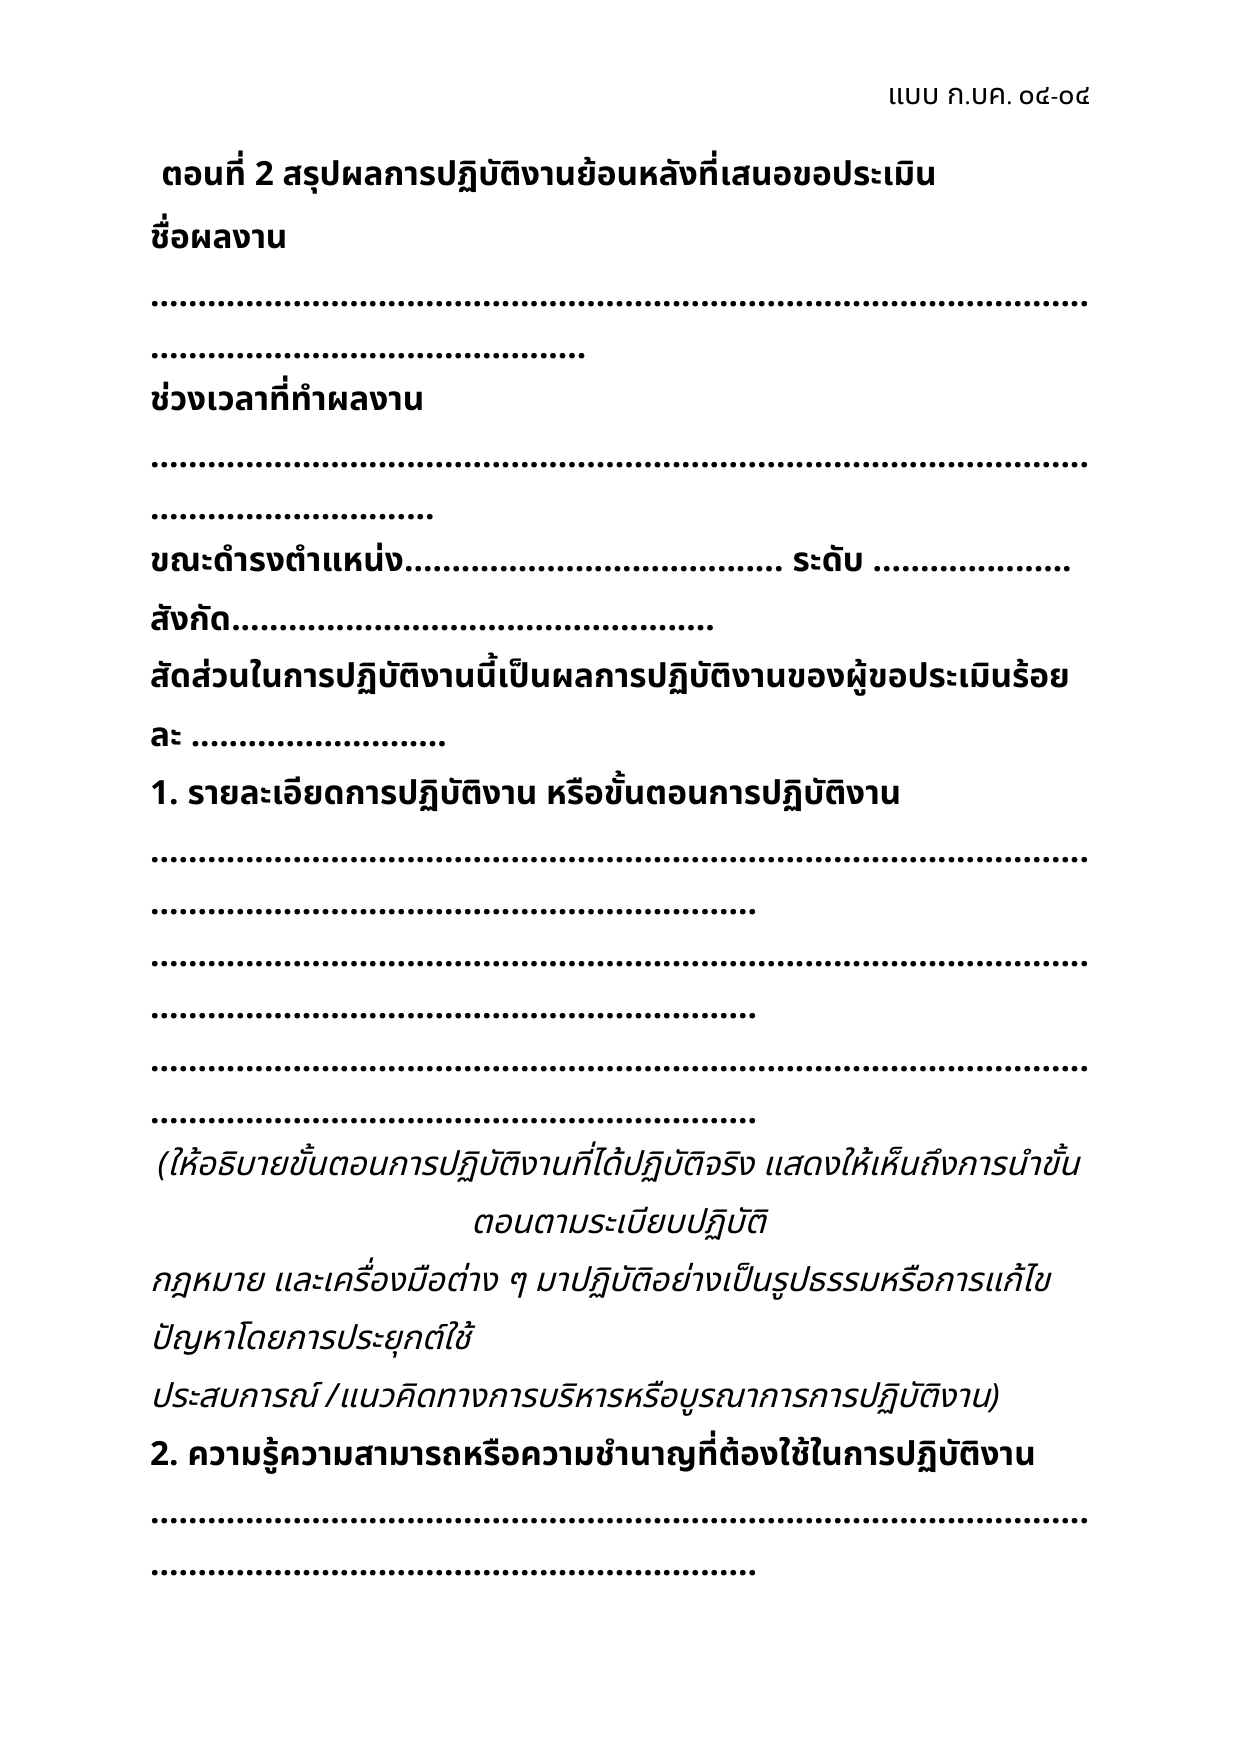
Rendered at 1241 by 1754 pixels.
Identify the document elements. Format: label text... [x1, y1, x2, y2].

text ช่วงเวลาที่ทำผลงาน ................................................................................................................................. [150, 375, 1090, 529]
text (ให้อธิบายขั้นตอนการปฏิบัติงานที่ได้ปฏิบัติจริง แสดงให้เห็นถึงการนำขั้นตอนตามระเบียบปฏิบัติ [150, 1140, 1090, 1248]
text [150, 1488, 1090, 1586]
text 2. ความรู้ความสามารถหรือความชำนาญที่ต้องใช้ในการปฏิบัติงาน [150, 1430, 1090, 1480]
text ขณะดำรงตำแหน่ง........................................ ระดับ ..................... สังกัด................................................... [150, 536, 1090, 645]
table_header ตอนที่ 2 สรุปผลการปฏิบัติงานย้อนหลังที่เสนอขอประเมิน [150, 150, 1090, 201]
text กฎหมาย และเครื่องมือต่าง ๆ มาปฏิบัติอย่างเป็นรูปธรรมหรือการแก้ไขปัญหาโดยการประยุกต์ใช้ [150, 1256, 1090, 1364]
text ชื่อผลงาน ................................................................................................................................................. [150, 213, 1090, 368]
text สัดส่วนในการปฏิบัติงานนี้เป็นผลการปฏิบัติงานของผู้ขอประเมินร้อยละ ........................... [150, 652, 1090, 761]
text ประสบการณ์ /แนวคิดทางการบริหารหรือบูรณาการการปฏิบัติงาน) [150, 1372, 1090, 1422]
text 1. รายละเอียดการปฏิบัติงาน หรือขั้นตอนการปฏิบัติงาน [150, 768, 1090, 819]
